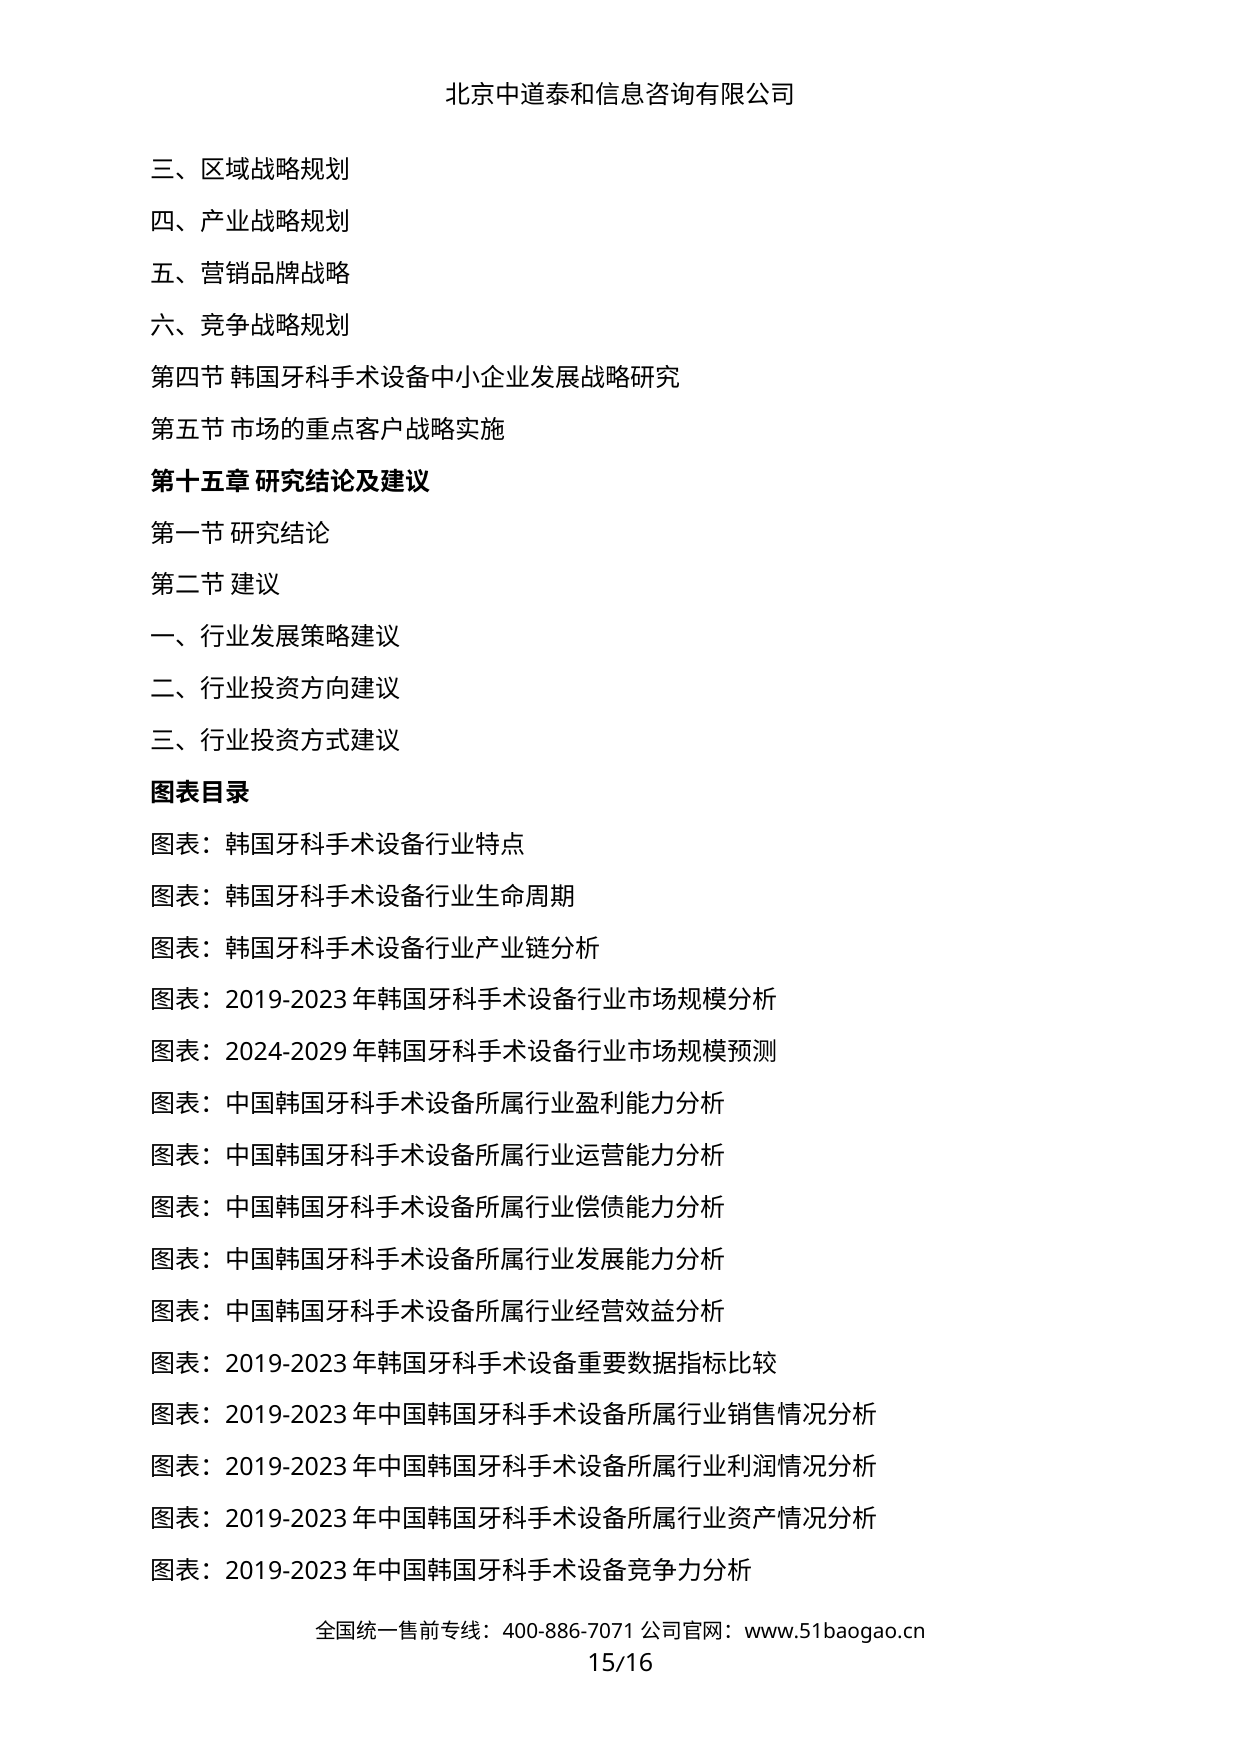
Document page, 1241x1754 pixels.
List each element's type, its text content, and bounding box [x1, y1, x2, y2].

text 第五节 市场的重点客户战略实施 [150, 409, 1090, 446]
text 一、行业发展策略建议 [150, 617, 1090, 653]
text 图表：韩国牙科手术设备行业产业链分析 [150, 928, 1090, 964]
text 五、营销品牌战略 [150, 254, 1090, 290]
text 图表目录 [150, 772, 1090, 809]
text 图表：2019-2023年韩国牙科手术设备行业市场规模分析 [150, 980, 1090, 1016]
text 图表：2024-2029年韩国牙科手术设备行业市场规模预测 [150, 1032, 1090, 1068]
text 图表：2019-2023年中国韩国牙科手术设备所属行业利润情况分析 [150, 1447, 1090, 1483]
text 图表：中国韩国牙科手术设备所属行业偿债能力分析 [150, 1187, 1090, 1224]
text 图表：2019-2023年中国韩国牙科手术设备所属行业销售情况分析 [150, 1395, 1090, 1431]
text 图表：中国韩国牙科手术设备所属行业发展能力分析 [150, 1239, 1090, 1276]
text 图表：韩国牙科手术设备行业生命周期 [150, 876, 1090, 912]
text 图表：2019-2023年中国韩国牙科手术设备竞争力分析 [150, 1551, 1090, 1587]
text 图表：韩国牙科手术设备行业特点 [150, 824, 1090, 861]
text 第四节 韩国牙科手术设备中小企业发展战略研究 [150, 357, 1090, 394]
text 六、竞争战略规划 [150, 306, 1090, 342]
text 图表：2019-2023年中国韩国牙科手术设备所属行业资产情况分析 [150, 1499, 1090, 1535]
text 图表：中国韩国牙科手术设备所属行业经营效益分析 [150, 1291, 1090, 1327]
text 图表：中国韩国牙科手术设备所属行业盈利能力分析 [150, 1084, 1090, 1120]
text 第一节 研究结论 [150, 513, 1090, 549]
text 图表：中国韩国牙科手术设备所属行业运营能力分析 [150, 1136, 1090, 1172]
text 第二节 建议 [150, 565, 1090, 601]
text 二、行业投资方向建议 [150, 669, 1090, 705]
text 四、产业战略规划 [150, 202, 1090, 238]
text 三、行业投资方式建议 [150, 721, 1090, 757]
text 三、区域战略规划 [150, 150, 1090, 186]
text 第十五章 研究结论及建议 [150, 461, 1090, 497]
text 图表：2019-2023年韩国牙科手术设备重要数据指标比较 [150, 1343, 1090, 1379]
